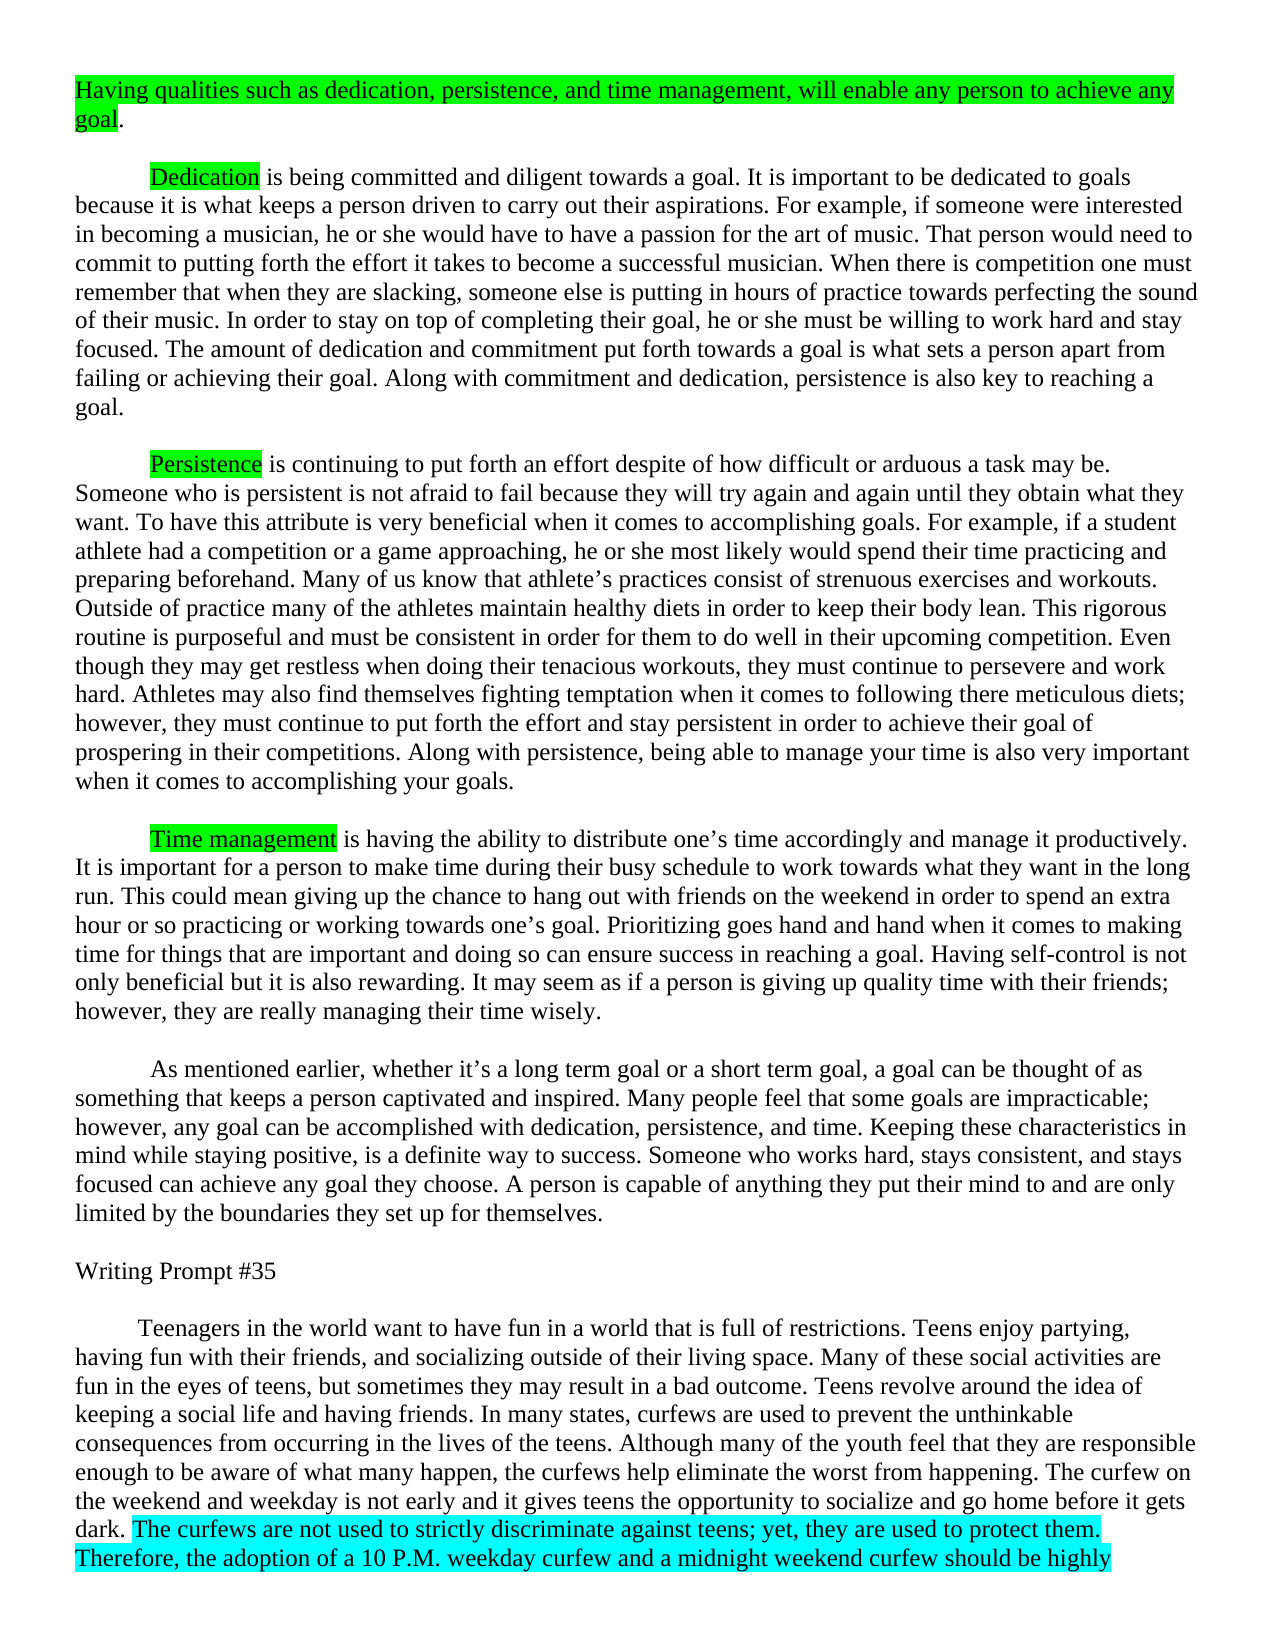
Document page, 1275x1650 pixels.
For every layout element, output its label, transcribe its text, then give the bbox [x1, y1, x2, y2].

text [75, 1313, 1200, 1572]
text Time management is having the ability to distribute one’s time accordingly and manage it productively. It is important for a person to make time during their busy schedule to work towards what they want in the long run. This could mean giving up the chance to hang out with friends on the weekend in order to spend an extra hour or so practicing or working towards one’s goal. Prioritizing goes hand and hand when it comes to making time for things that are important and doing so can ensure success in reaching a goal. Having self-control is not only beneficial but it is also rewarding. It may seem as if a person is giving up quality time with their friends; however, they are really managing their time wisely. [75, 824, 1200, 1025]
text As mentioned earlier, whether it’s a long term goal or a short term goal, a goal can be thought of as something that keeps a person captivated and inspired. Many people feel that some goals are impracticable; however, any goal can be accomplished with dedication, persistence, and time. Keeping these characteristics in mind while staying positive, is a definite way to success. Someone who works hard, stays consistent, and stays focused can achieve any goal they choose. A person is capable of anything they put their mind to and are only limited by the boundaries they set up for themselves. [75, 1054, 1200, 1227]
text Dedication is being committed and diligent towards a goal. It is important to be dedicated to goals because it is what keeps a person driven to carry out their aspirations. For example, if someone were interested in becoming a musician, he or she would have to have a passion for the art of music. That person would need to commit to putting forth the effort it takes to become a successful musician. When there is competition one must remember that when they are slacking, someone else is putting in hours of practice towards perfecting the sound of their music. In order to stay on top of completing their goal, he or she must be willing to work hard and stay focused. The amount of dedication and commitment put forth towards a goal is what sets a person apart from failing or achieving their goal. Along with commitment and dedication, persistence is also key to reaching a goal. [75, 162, 1200, 420]
text Persistence is continuing to put forth an effort despite of how difficult or arduous a task may be. Someone who is persistent is not afraid to fail because they will try again and again until they obtain what they want. To have this attribute is very beneficial when it comes to accomplishing goals. For example, if a student athlete had a competition or a game approaching, he or she most likely would spend their time practicing and preparing beforehand. Many of us know that athlete’s practices consist of strenuous exercises and workouts. Outside of practice many of the athletes maintain healthy diets in order to keep their body lean. This rigorous routine is purposeful and must be consistent in order for them to do well in their upcoming competition. Even though they may get restless when doing their tenacious workouts, they must continue to persevere and work hard. Athletes may also find themselves fighting temptation when it comes to following there meticulous diets; however, they must continue to put forth the effort and stay persistent in order to achieve their goal of prospering in their competitions. Along with persistence, being able to manage your time is also very important when it comes to accomplishing your goals. [75, 449, 1200, 794]
text Writing Prompt #35 [75, 1256, 1200, 1284]
